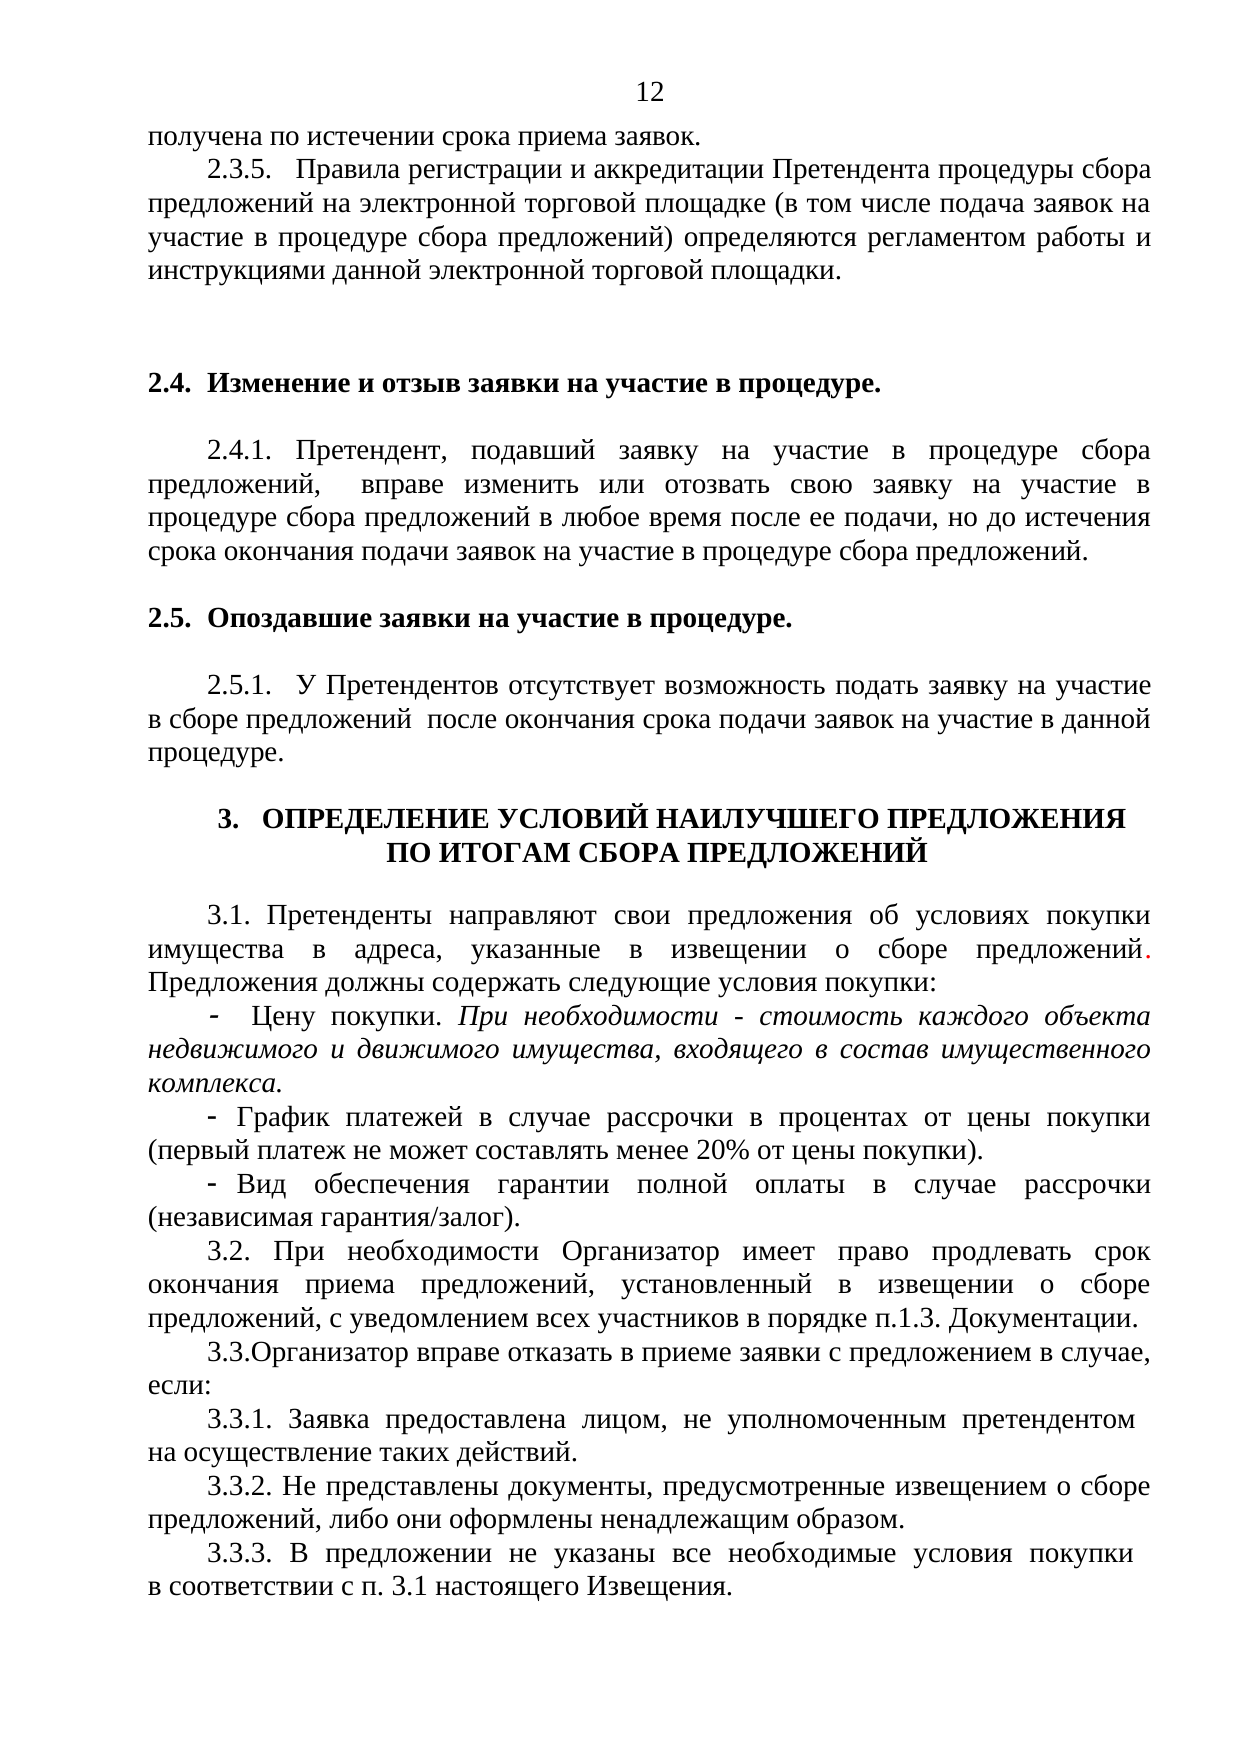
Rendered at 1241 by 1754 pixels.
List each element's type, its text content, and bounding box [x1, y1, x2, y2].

text У Претендентов отсутствует возможность подать заявку на участие в сборе предложений после окончания срока подачи заявок на участие в данной процедуре. [148, 667, 1152, 768]
subtitle Изменение и отзыв заявки на участие в процедуре. [148, 365, 1152, 399]
list 3.2. При необходимости Организатор имеет право продлевать срок окончания приема предложений, установленный в извещении о сборе предложений, с уведомлением всех участников в порядке п.1.3. Документации. [148, 1233, 1152, 1334]
subtitle Опоздавшие заявки на участие в процедуре. [148, 600, 1152, 634]
list 3.3.Организатор вправе отказать в приеме заявки с предложением в случае, если: [148, 1334, 1152, 1401]
list Цену покупки. При необходимости - стоимость каждого объекта недвижимого и движимого имущества, входящего в состав имущественного комплекса. [148, 998, 1152, 1099]
text Претендент, подавший заявку на участие в процедуре сбора предложений, вправе изменить или отозвать свою заявку на участие в процедуре сбора предложений в любое время после ее подачи, но до истечения срока окончания подачи заявок на участие в процедуре сбора предложений. [148, 432, 1152, 567]
subtitle Определение условий наилучшего предложения по итогам сбора предложений [162, 801, 1152, 868]
text 3.3.1. Заявка предоставлена лицом, не уполномоченным претендентом на осуществление таких действий. [148, 1401, 1152, 1468]
list График платежей в случае рассрочки в процентах от цены покупки (первый платеж не может составлять менее 20% от цены покупки). [148, 1099, 1152, 1166]
list Вид обеспечения гарантии полной оплаты в случае рассрочки (независимая гарантия/залог). [148, 1166, 1152, 1233]
text 3.1. Претенденты направляют свои предложения об условиях покупки имущества в адреса, указанные в извещении о сборе предложений. Предложения должны содержать следующие условия покупки: [148, 897, 1152, 998]
text 3.3.3. В предложении не указаны все необходимые условия покупки в соответствии с п. 3.1 настоящего Извещения. [148, 1535, 1152, 1602]
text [148, 118, 1152, 152]
text 3.3.2. Не представлены документы, предусмотренные извещением о сборе предложений, либо они оформлены ненадлежащим образом. [148, 1468, 1152, 1535]
text Правила регистрации и аккредитации Претендента процедуры сбора предложений на электронной торговой площадке (в том числе подача заявок на участие в процедуре сбора предложений) определяются регламентом работы и инструкциями данной электронной торговой площадки. [148, 152, 1152, 286]
